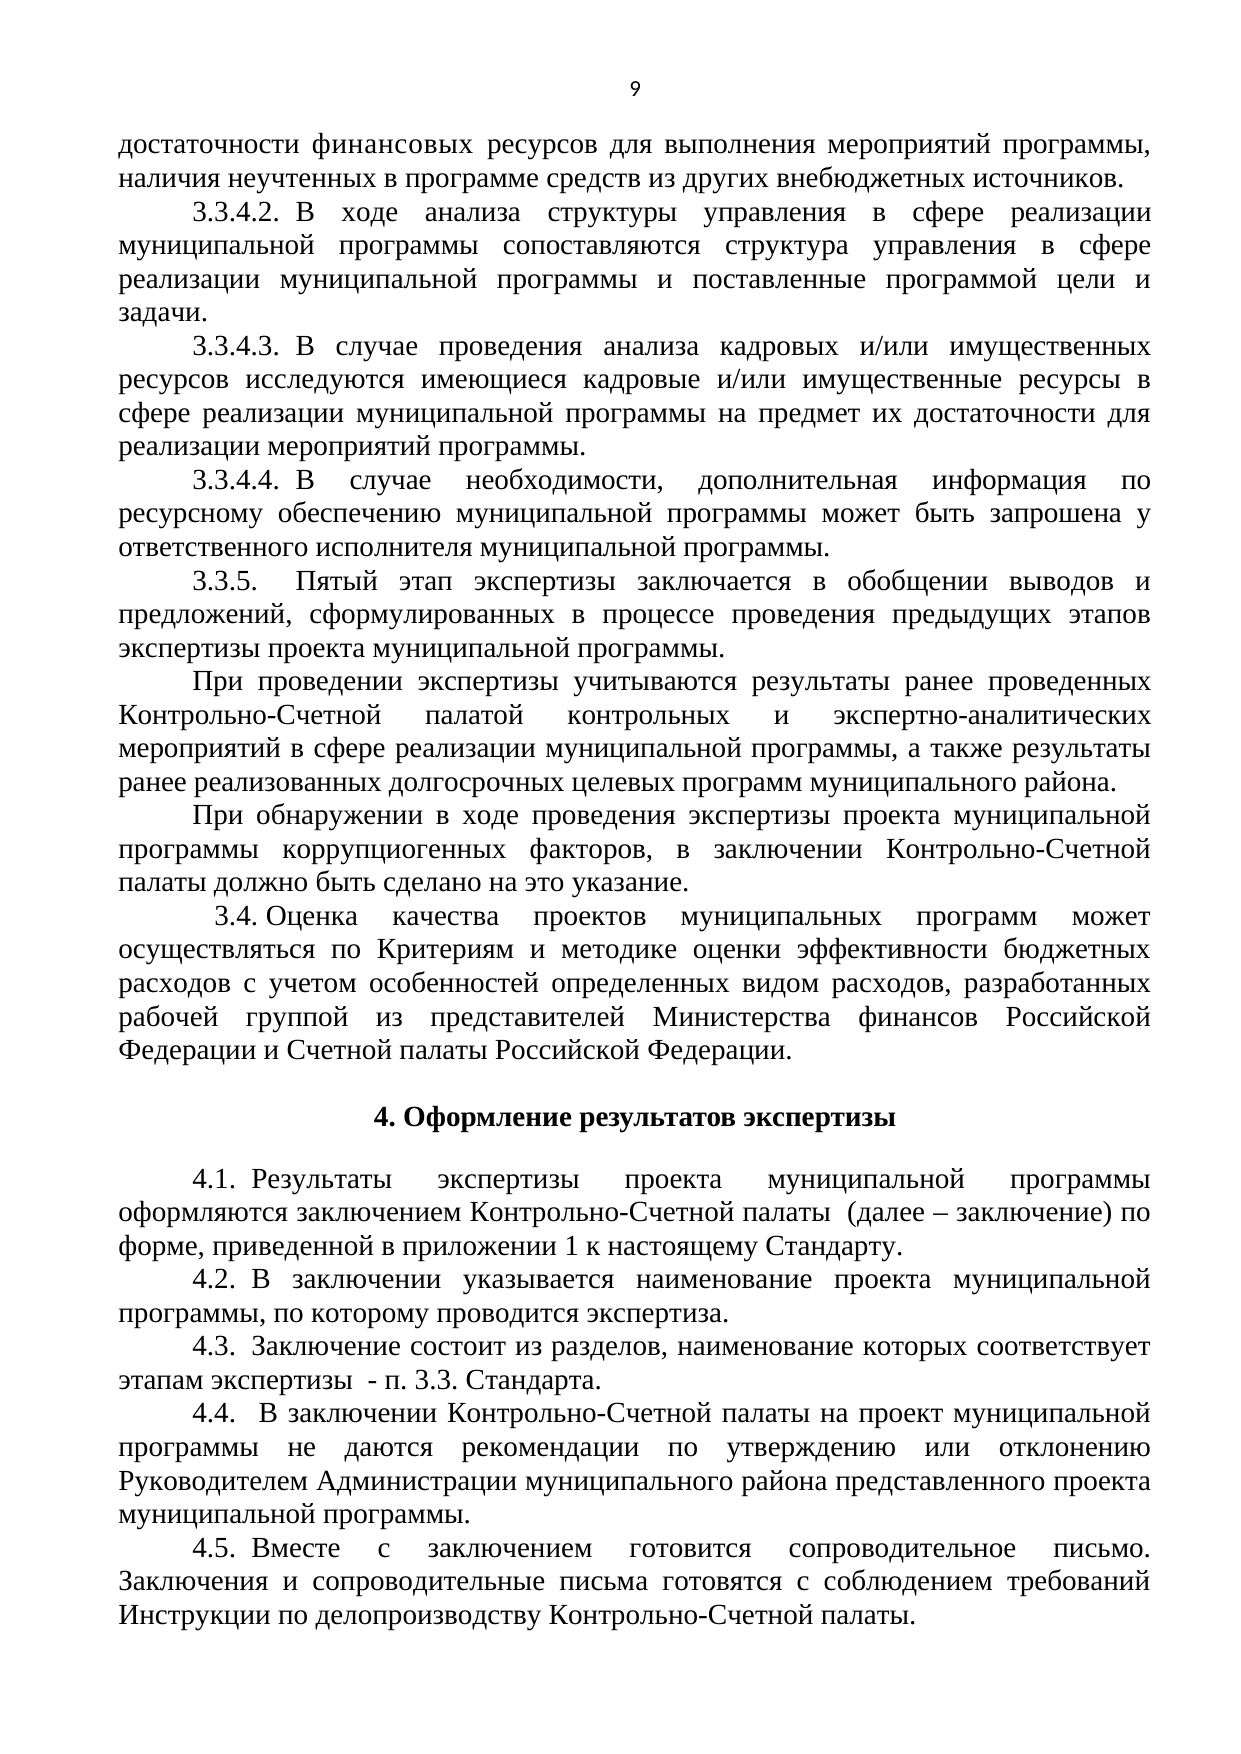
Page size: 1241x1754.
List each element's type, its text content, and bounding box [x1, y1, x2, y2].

list В ходе анализа структуры управления в сфере реализации муниципальной программы сопоставляются структура управления в сфере реализации муниципальной программы и поставленные программой цели и задачи. [118, 194, 1152, 328]
list В заключении указывается наименование проекта муниципальной программы, по которому проводится экспертиза. [118, 1261, 1152, 1328]
list В случае необходимости, дополнительная информация по ресурсному обеспечению муниципальной программы может быть запрошена у ответственного исполнителя муниципальной программы. [118, 462, 1152, 563]
text При обнаружении в ходе проведения экспертизы проекта муниципальной программы коррупциогенных факторов, в заключении Контрольно-Счетной палаты должно быть сделано на это указание. [118, 797, 1152, 898]
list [118, 127, 1152, 194]
list Заключение состоит из разделов, наименование которых соответствует этапам экспертизы - п. 3.3. Стандарта. [118, 1328, 1152, 1396]
list Вместе с заключением готовится сопроводительное письмо. Заключения и сопроводительные письма готовятся с соблюдением требований Инструкции по делопроизводству Контрольно-Счетной палаты. [118, 1530, 1152, 1630]
subtitle 4. Оформление результатов экспертизы [118, 1099, 1152, 1133]
list В случае проведения анализа кадровых и/или имущественных ресурсов исследуются имеющиеся кадровые и/или имущественные ресурсы в сфере реализации муниципальной программы на предмет их достаточности для реализации мероприятий программы. [118, 328, 1152, 462]
list В заключении Контрольно-Счетной палаты на проект муниципальной программы не даются рекомендации по утверждению или отклонению Руководителем Администрации муниципального района представленного проекта муниципальной программы. [118, 1396, 1152, 1530]
list Оценка качества проектов муниципальных программ может осуществляться по Критериям и методике оценки эффективности бюджетных расходов с учетом особенностей определенных видом расходов, разработанных рабочей группой из представителей Министерства финансов Российской Федерации и Счетной палаты Российской Федерации. [118, 898, 1152, 1066]
list Результаты экспертизы проекта муниципальной программы оформляются заключением Контрольно-Счетной палаты (далее – заключение) по форме, приведенной в приложении 1 к настоящему Стандарту. [118, 1161, 1152, 1261]
text При проведении экспертизы учитываются результаты ранее проведенных Контрольно-Счетной палатой контрольных и экспертно-аналитических мероприятий в сфере реализации муниципальной программы, а также результаты ранее реализованных долгосрочных целевых программ муниципального района. [118, 663, 1152, 797]
list Пятый этап экспертизы заключается в обобщении выводов и предложений, сформулированных в процессе проведения предыдущих этапов экспертизы проекта муниципальной программы. [118, 563, 1152, 663]
